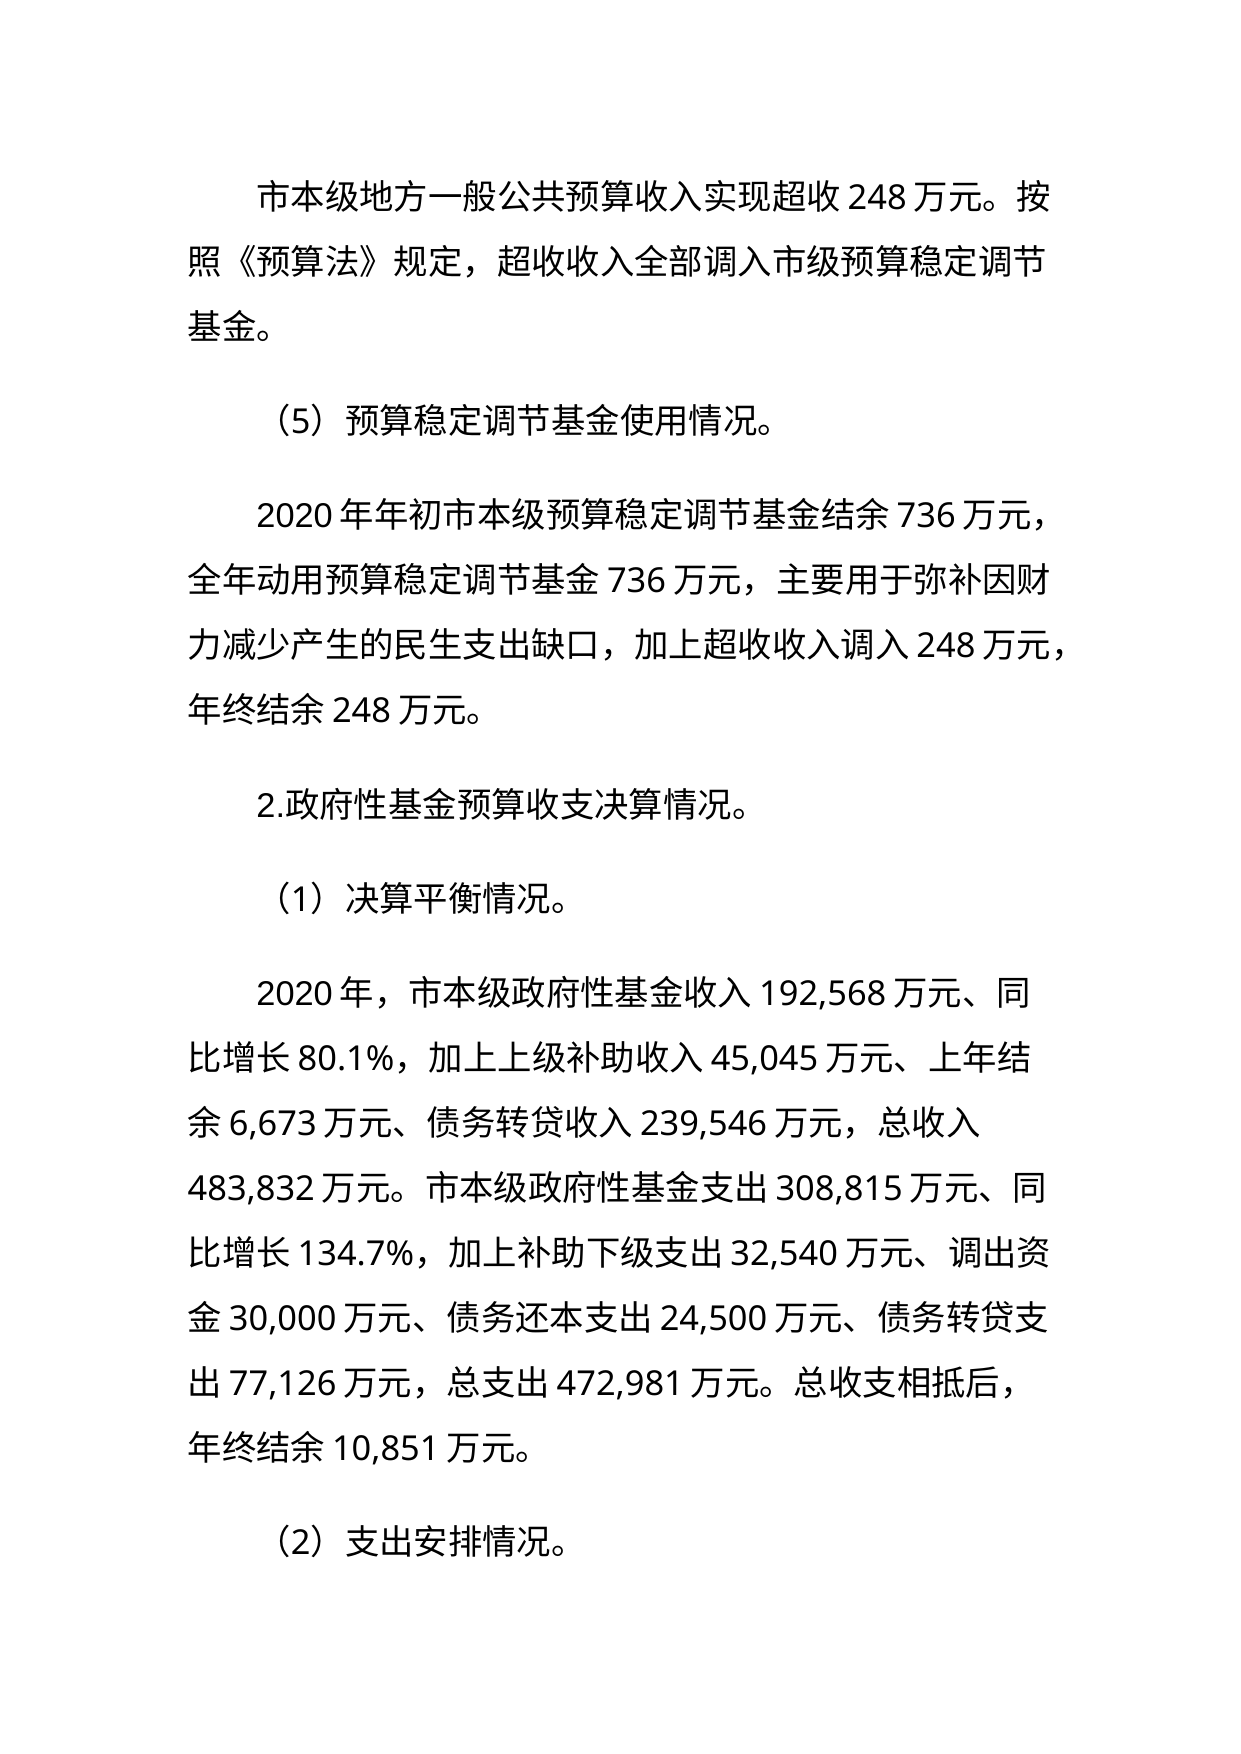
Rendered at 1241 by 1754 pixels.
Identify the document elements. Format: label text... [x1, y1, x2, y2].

text （1）决算平衡情况。 [187, 864, 1053, 929]
text 市本级地方一般公共预算收入实现超收248万元。按照《预算法》规定，超收收入全部调入市级预算稳定调节基金。 [187, 162, 1053, 357]
text 2020年，市本级政府性基金收入192,568万元、同比增长80.1%，加上上级补助收入45,045万元、上年结余6,673万元、债务转贷收入239,546万元，总收入483,832万元。市本级政府性基金支出308,815万元、同比增长134.7%，加上补助下级支出32,540万元、调出资金30,000万元、债务还本支出24,500万元、债务转贷支出77,126万元，总支出472,981万元。总收支相抵后，年终结余10,851万元。 [187, 958, 1053, 1478]
text 2.政府性基金预算收支决算情况。 [187, 769, 1053, 834]
text （5）预算稳定调节基金使用情况。 [187, 386, 1053, 451]
text （2）支出安排情况。 [187, 1507, 1053, 1572]
text 2020年年初市本级预算稳定调节基金结余736万元，全年动用预算稳定调节基金736万元，主要用于弥补因财力减少产生的民生支出缺口，加上超收收入调入248万元，年终结余248万元。 [187, 480, 1053, 740]
